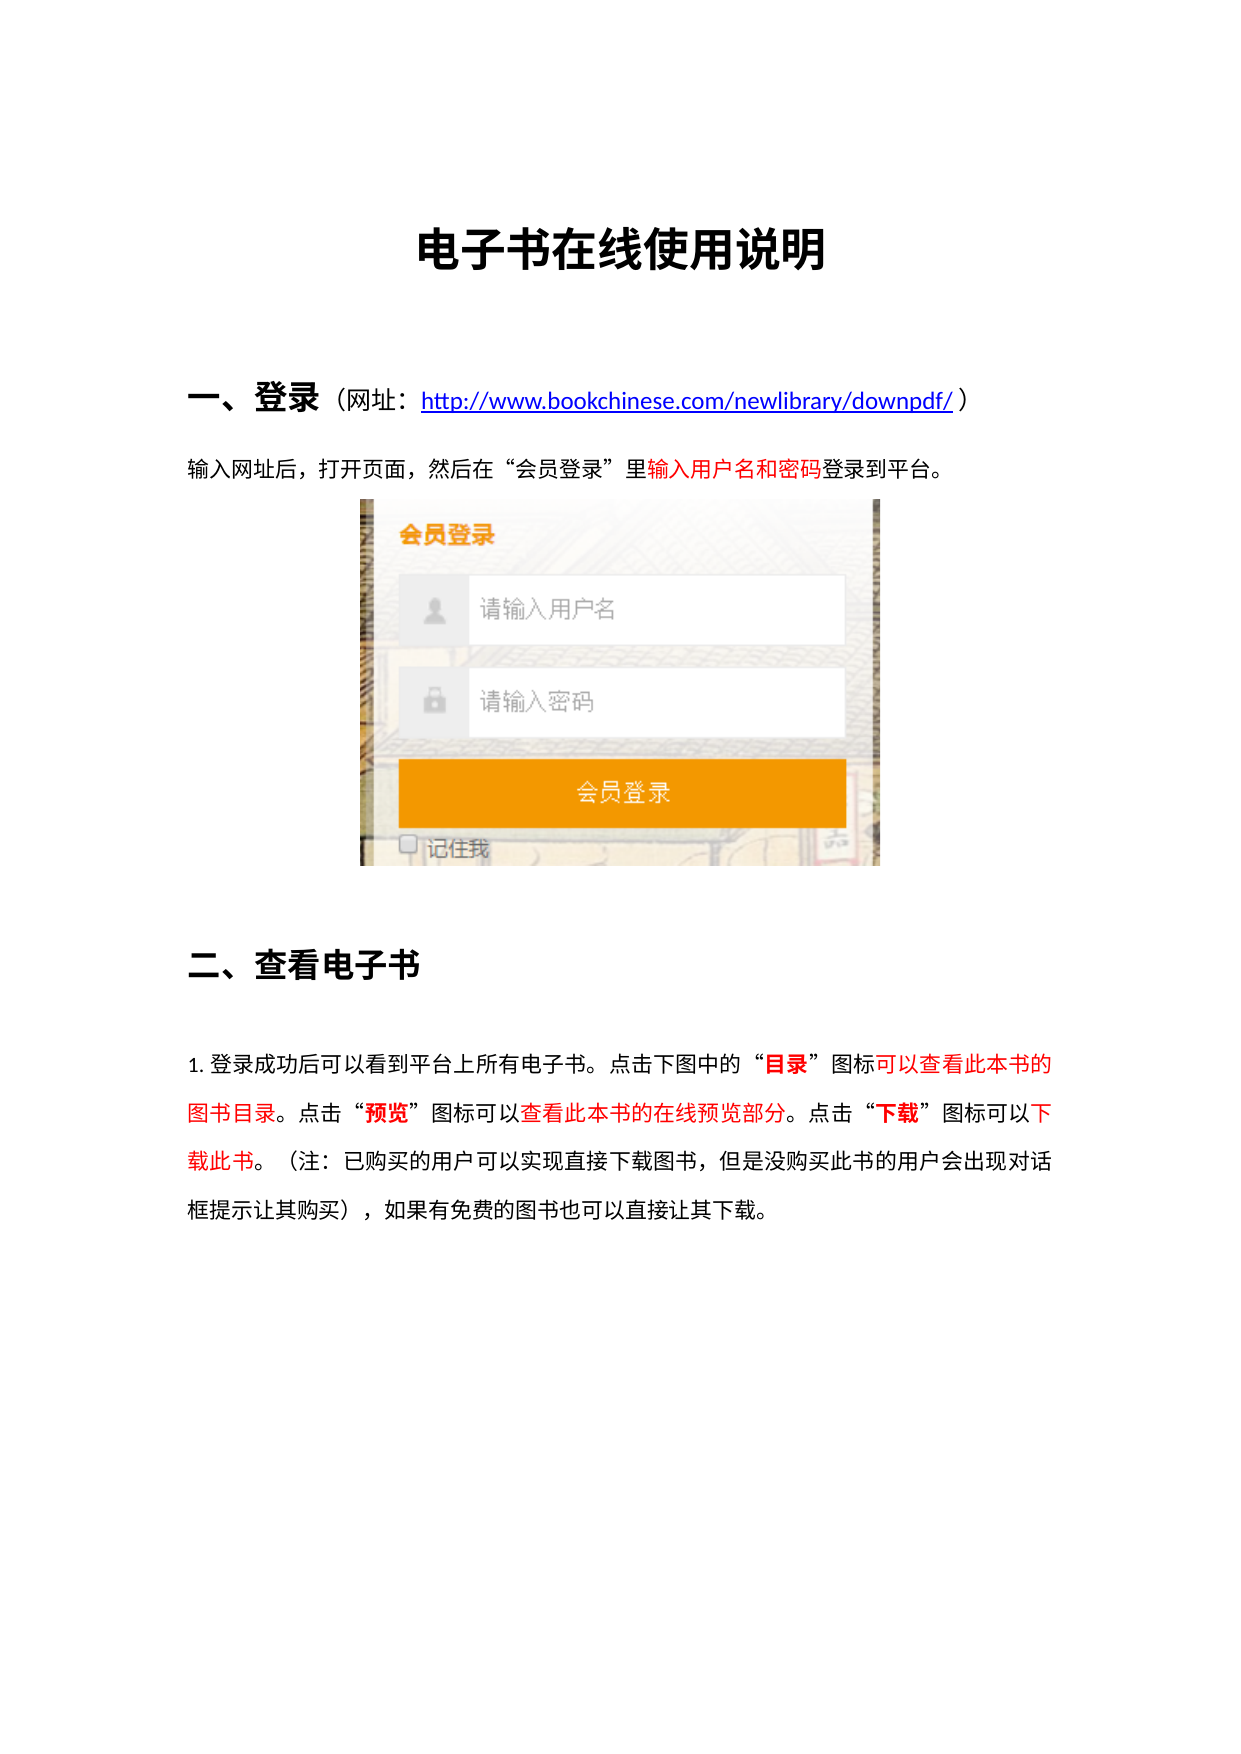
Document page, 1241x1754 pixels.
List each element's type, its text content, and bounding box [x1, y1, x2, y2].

picture [360, 499, 881, 866]
text 输入网址后，打开页面，然后在“会员登录”里输入用户名和密码登录到平台。 [187, 451, 1053, 484]
text 1. 登录成功后可以看到平台上所有电子书。点击下图中的“目录”图标可以查看此本书的图书目录。点击“预览”图标可以查看此本书的在线预览部分。点击“下载”图标可以下载此书。（注：已购买的用户可以实现直接下载图书，但是没购买此书的用户会出现对话框提示让其购买），如果有免费的图书也可以直接让其下载。 [187, 1046, 1053, 1225]
subtitle 电子书在线使用说明 [187, 197, 1053, 295]
text 一、登录（网址：http://www.bookchinese.com/newlibrary/downpdf/ ） [187, 362, 1053, 427]
subtitle 二、查看电子书 [187, 930, 1053, 995]
